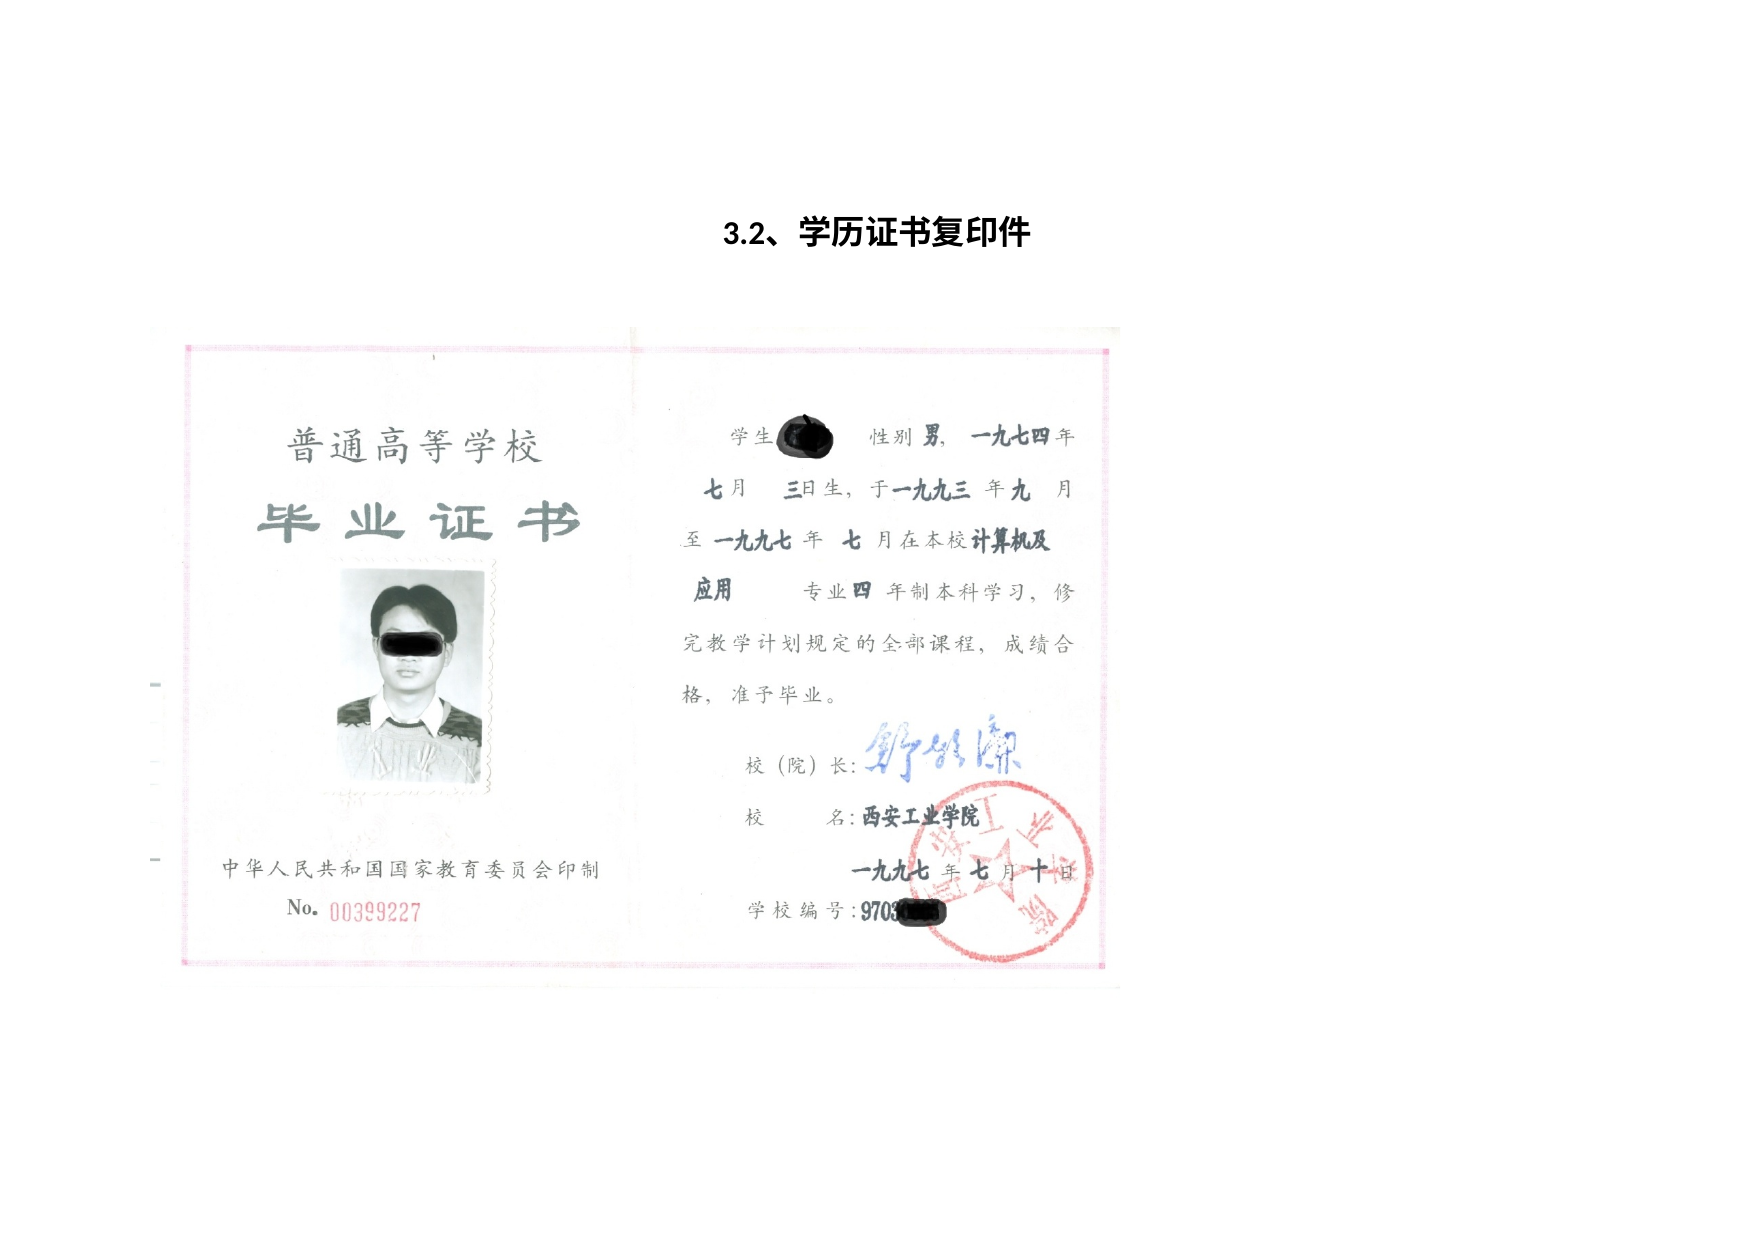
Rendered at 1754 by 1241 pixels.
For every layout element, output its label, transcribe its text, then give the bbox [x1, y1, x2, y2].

picture [150, 327, 1121, 999]
text 3.2、学历证书复印件 [150, 198, 1604, 263]
